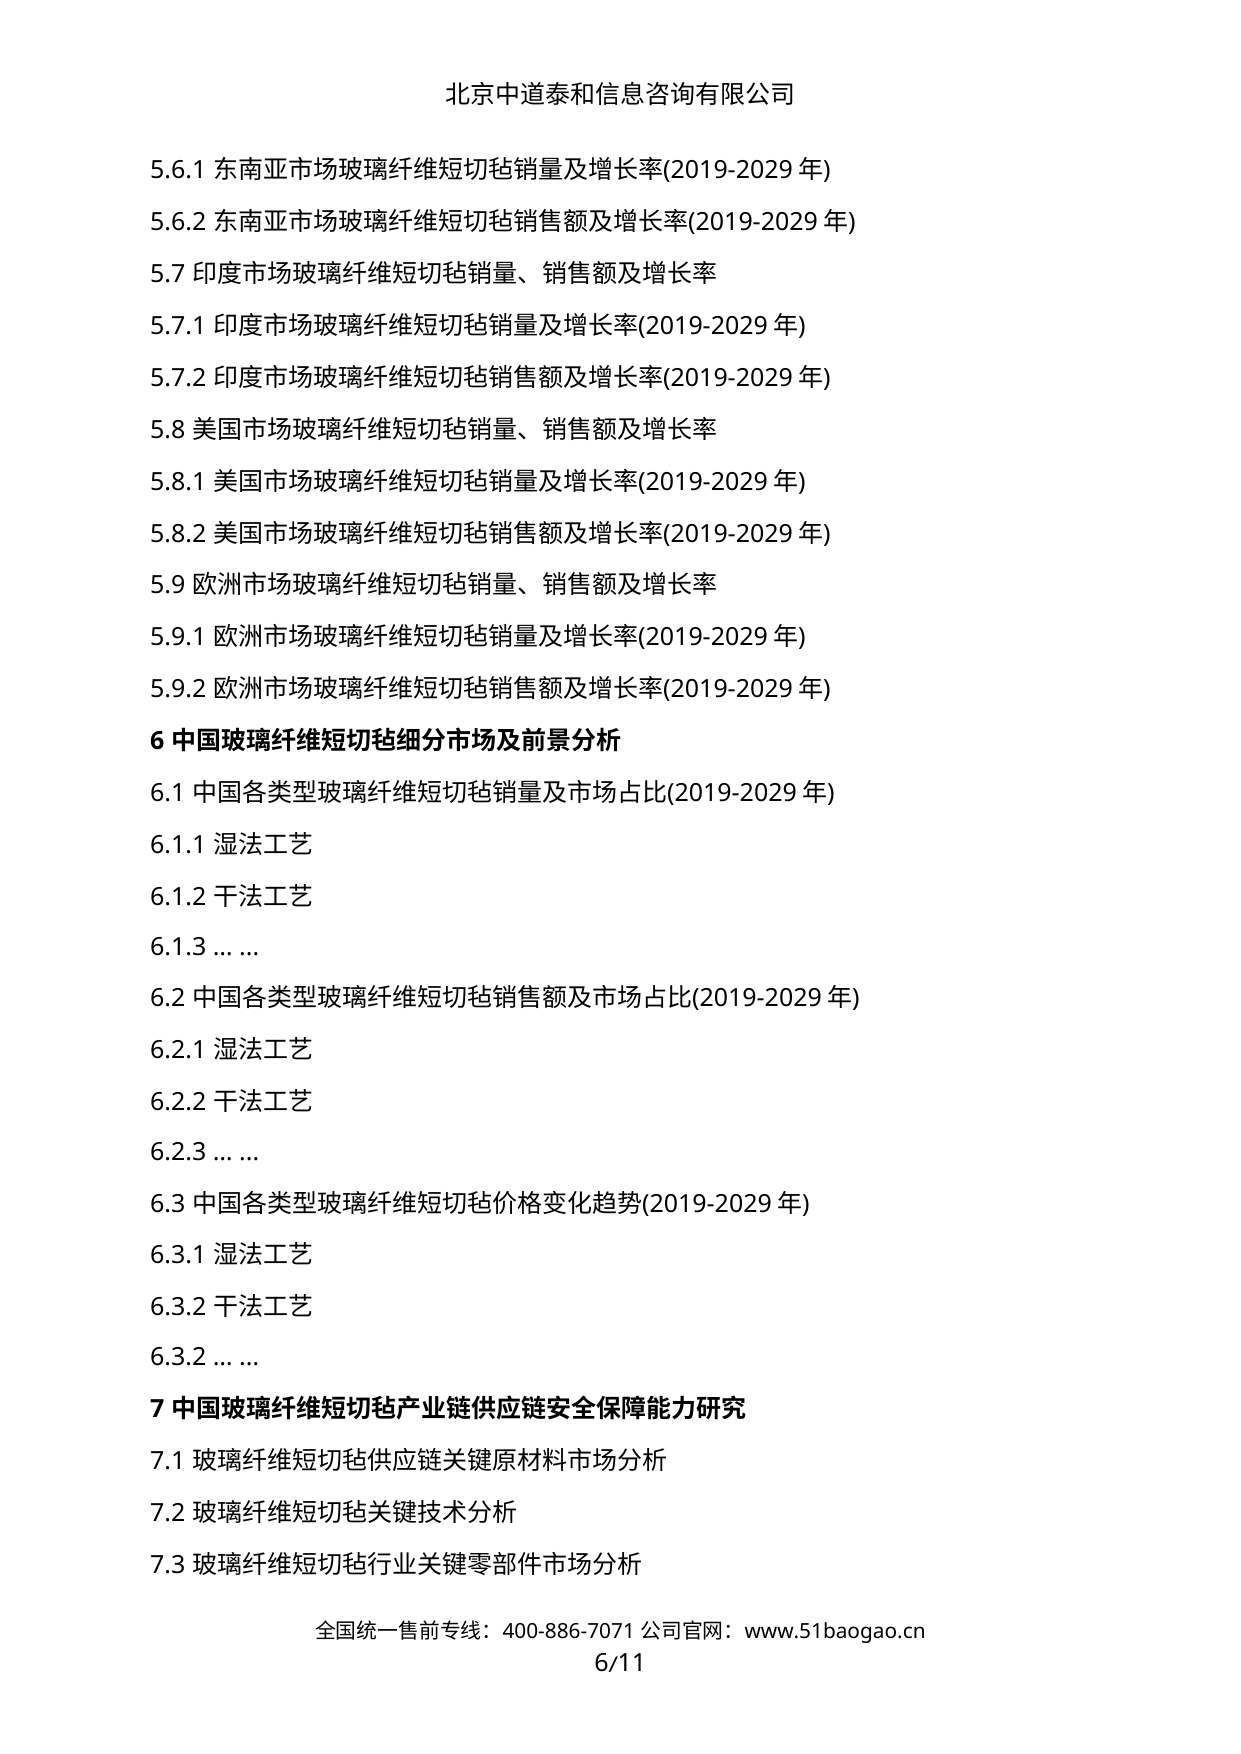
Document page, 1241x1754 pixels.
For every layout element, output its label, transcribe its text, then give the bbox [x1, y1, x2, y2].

text 5.9 欧洲市场玻璃纤维短切毡销量、销售额及增长率 [150, 565, 1090, 601]
text 6.1.1 湿法工艺 [150, 824, 1090, 861]
text 5.9.2 欧洲市场玻璃纤维短切毡销售额及增长率(2019-2029年) [150, 669, 1090, 705]
text 7 中国玻璃纤维短切毡产业链供应链安全保障能力研究 [150, 1388, 1090, 1425]
text 6.2.3 … ... [150, 1133, 1090, 1167]
text 5.6.2 东南亚市场玻璃纤维短切毡销售额及增长率(2019-2029年) [150, 202, 1090, 238]
text 5.7.2 印度市场玻璃纤维短切毡销售额及增长率(2019-2029年) [150, 357, 1090, 394]
text 5.8.1 美国市场玻璃纤维短切毡销量及增长率(2019-2029年) [150, 461, 1090, 497]
text 5.6.1 东南亚市场玻璃纤维短切毡销量及增长率(2019-2029年) [150, 150, 1090, 186]
text 6.1.2 干法工艺 [150, 876, 1090, 912]
text 6.3.2 干法工艺 [150, 1287, 1090, 1323]
text 6 中国玻璃纤维短切毡细分市场及前景分析 [150, 721, 1090, 757]
text 6.2.1 湿法工艺 [150, 1030, 1090, 1066]
text 7.3 玻璃纤维短切毡行业关键零部件市场分析 [150, 1544, 1090, 1580]
text 6.3.2 … ... [150, 1339, 1090, 1373]
text 6.1 中国各类型玻璃纤维短切毡销量及市场占比(2019-2029年) [150, 772, 1090, 809]
text 6.3 中国各类型玻璃纤维短切毡价格变化趋势(2019-2029年) [150, 1183, 1090, 1219]
text 5.8.2 美国市场玻璃纤维短切毡销售额及增长率(2019-2029年) [150, 513, 1090, 549]
text 5.9.1 欧洲市场玻璃纤维短切毡销量及增长率(2019-2029年) [150, 617, 1090, 653]
text 5.8 美国市场玻璃纤维短切毡销量、销售额及增长率 [150, 409, 1090, 446]
text 6.2 中国各类型玻璃纤维短切毡销售额及市场占比(2019-2029年) [150, 978, 1090, 1014]
text 6.3.1 湿法工艺 [150, 1235, 1090, 1271]
text 6.1.3 … ... [150, 928, 1090, 962]
text 5.7 印度市场玻璃纤维短切毡销量、销售额及增长率 [150, 254, 1090, 290]
text 5.7.1 印度市场玻璃纤维短切毡销量及增长率(2019-2029年) [150, 306, 1090, 342]
text 7.2 玻璃纤维短切毡关键技术分析 [150, 1492, 1090, 1528]
text 7.1 玻璃纤维短切毡供应链关键原材料市场分析 [150, 1440, 1090, 1477]
text 6.2.2 干法工艺 [150, 1082, 1090, 1118]
